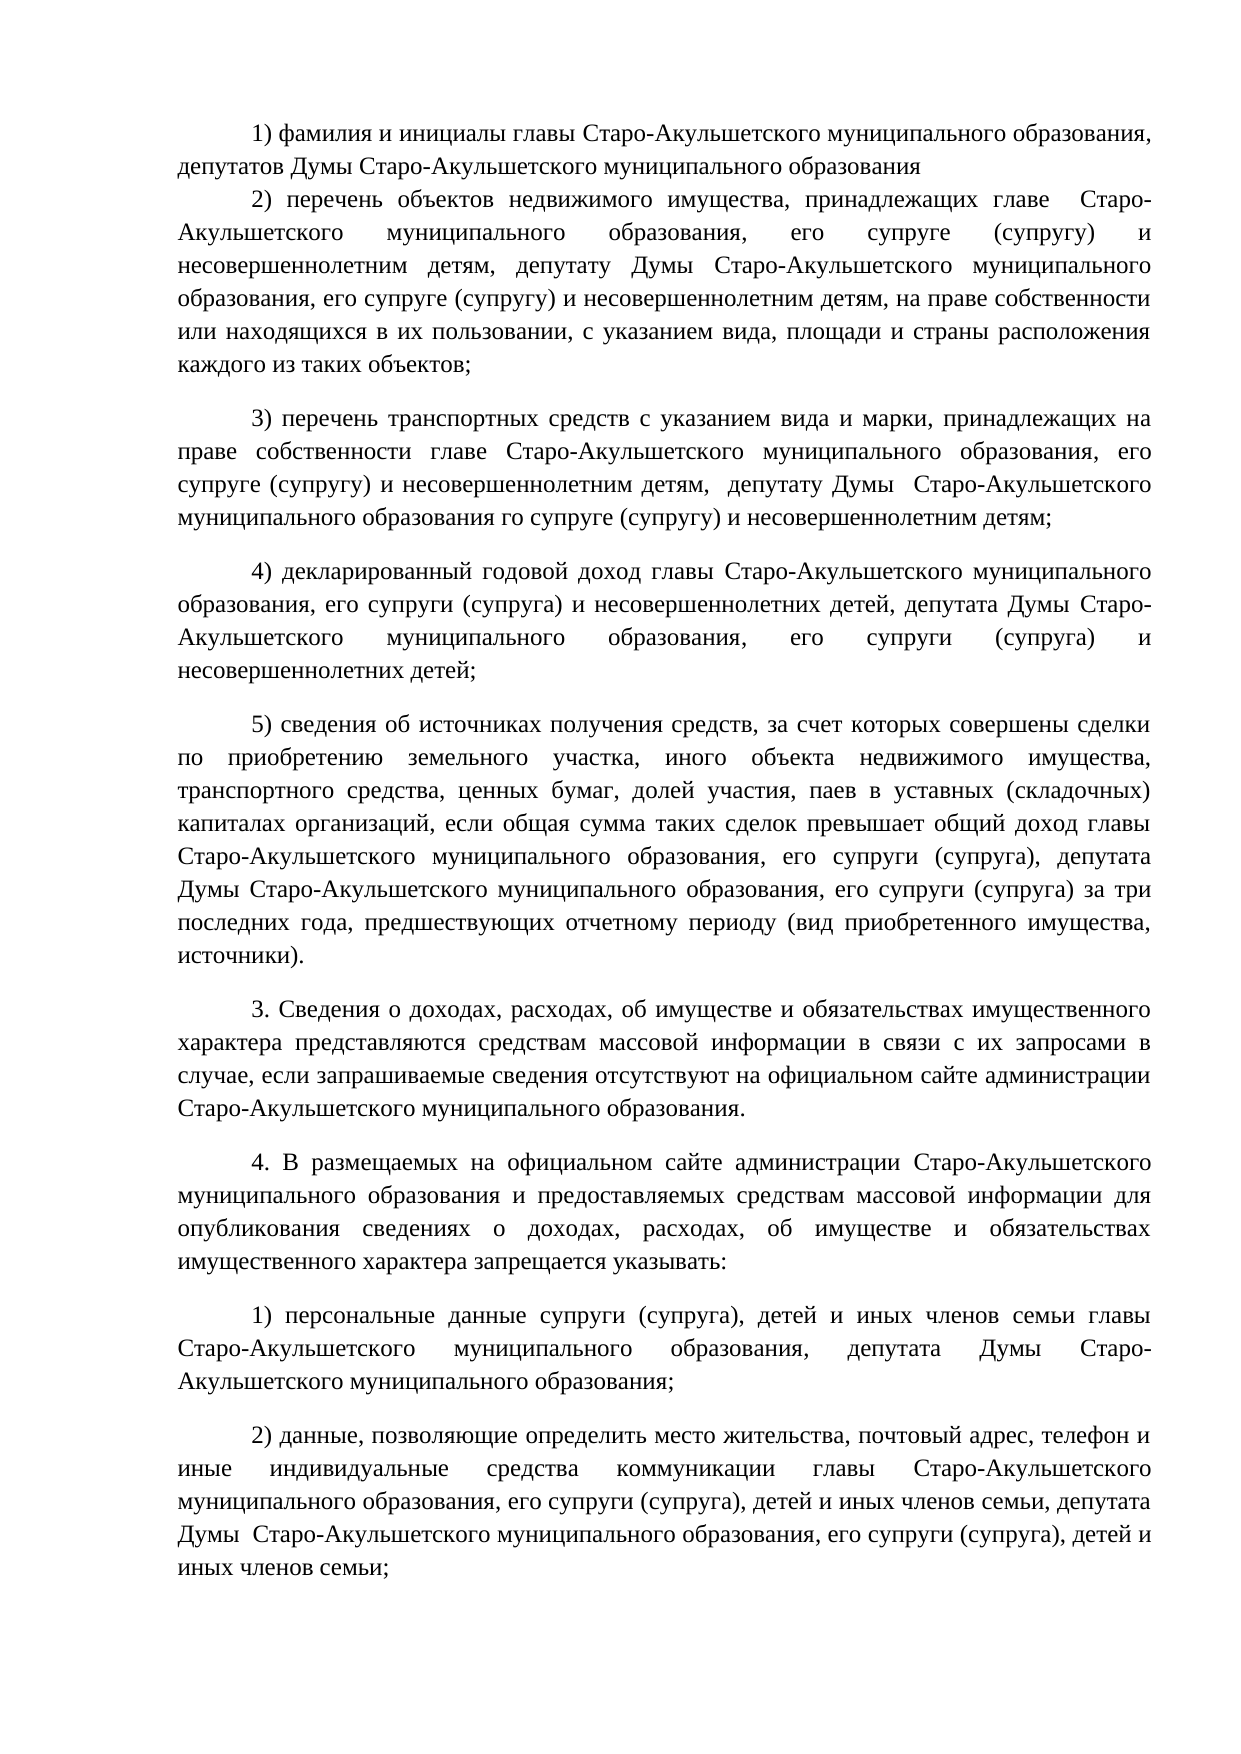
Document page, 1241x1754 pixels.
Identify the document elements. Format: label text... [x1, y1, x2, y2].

text 3. Сведения о доходах, расходах, об имуществе и обязательствах имущественного характера представляются средствам массовой информации в связи с их запросами в случае, если запрашиваемые сведения отсутствуют на официальном сайте администрации Старо-Акульшетского муниципального образования. [177, 994, 1152, 1122]
text 1) фамилия и инициалы главы Старо-Акульшетского муниципального образования, депутатов Думы Старо-Акульшетского муниципального образования [177, 118, 1152, 180]
text 4) декларированный годовой доход главы Старо-Акульшетского муниципального образования, его супруги (супруга) и несовершеннолетних детей, депутата Думы Старо-Акульшетского муниципального образования, его супруги (супруга) и несовершеннолетних детей; [177, 556, 1152, 684]
text 5) сведения об источниках получения средств, за счет которых совершены сделки по приобретению земельного участка, иного объекта недвижимого имущества, транспортного средства, ценных бумаг, долей участия, паев в уставных (складочных) капиталах организаций, если общая сумма таких сделок превышает общий доход главы Старо-Акульшетского муниципального образования, его супруги (супруга), депутата Думы Старо-Акульшетского муниципального образования, его супруги (супруга) за три последних года, предшествующих отчетному периоду (вид приобретенного имущества, источники). [177, 709, 1152, 969]
text 1) персональные данные супруги (супруга), детей и иных членов семьи главы Старо-Акульшетского муниципального образования, депутата Думы Старо-Акульшетского муниципального образования; [177, 1300, 1152, 1394]
text 2) перечень объектов недвижимого имущества, принадлежащих главе Старо-Акульшетского муниципального образования, его супруге (супругу) и несовершеннолетним детям, депутату Думы Старо-Акульшетского муниципального образования, его супруге (супругу) и несовершеннолетним детям, на праве собственности или находящихся в их пользовании, с указанием вида, площади и страны расположения каждого из таких объектов; [177, 184, 1152, 378]
text 2) данные, позволяющие определить место жительства, почтовый адрес, телефон и иные индивидуальные средства коммуникации главы Старо-Акульшетского муниципального образования, его супруги (супруга), детей и иных членов семьи, депутата Думы Старо-Акульшетского муниципального образования, его супруги (супруга), детей и иных членов семьи; [177, 1420, 1152, 1581]
text 4. В размещаемых на официальном сайте администрации Старо-Акульшетского муниципального образования и предоставляемых средствам массовой информации для опубликования сведениях о доходах, расходах, об имуществе и обязательствах имущественного характера запрещается указывать: [177, 1147, 1152, 1275]
text 3) перечень транспортных средств с указанием вида и марки, принадлежащих на праве собственности главе Старо-Акульшетского муниципального образования, его супруге (супругу) и несовершеннолетним детям, депутату Думы Старо-Акульшетского муниципального образования го супруге (супругу) и несовершеннолетним детям; [177, 403, 1152, 531]
